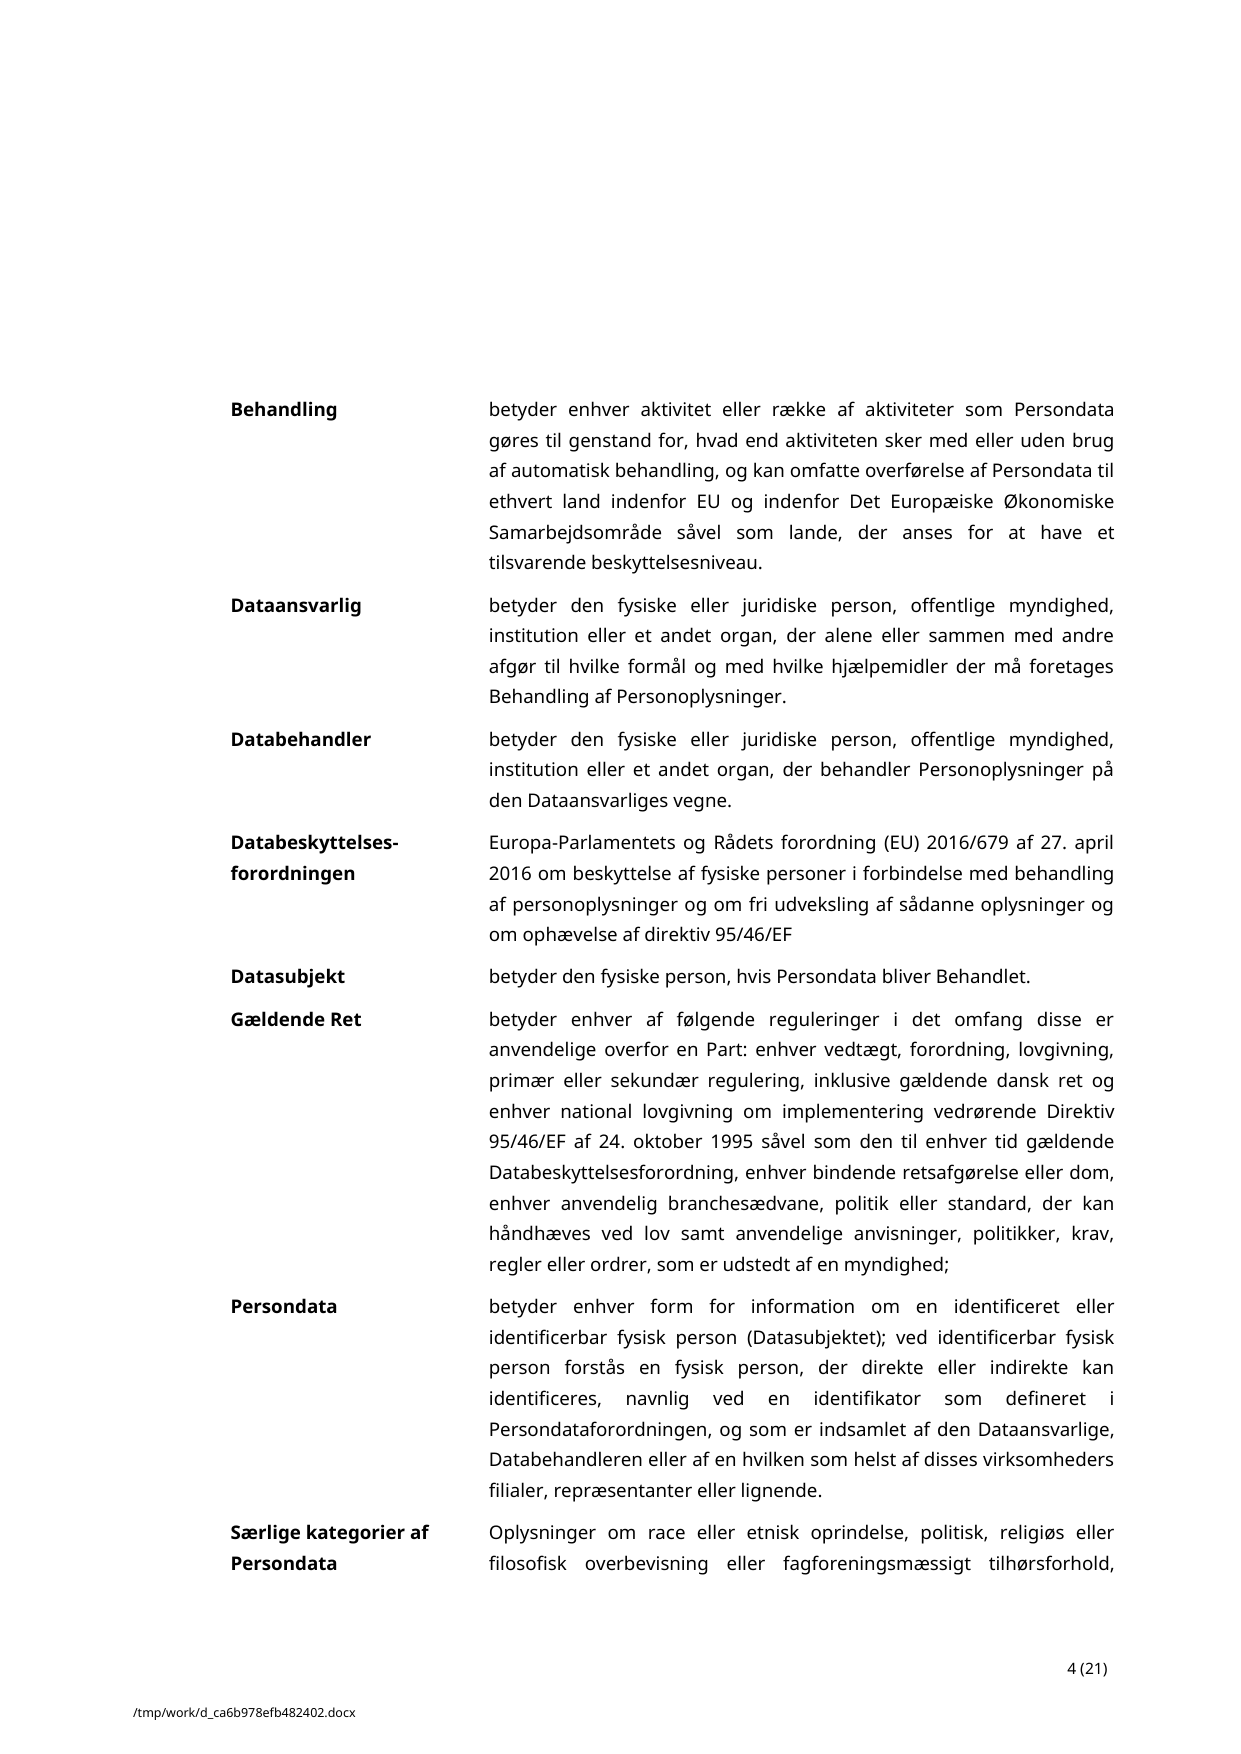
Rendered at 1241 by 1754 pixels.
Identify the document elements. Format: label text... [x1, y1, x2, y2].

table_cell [219, 1513, 484, 1576]
table_cell Databeskyttelses-forordningen [219, 824, 484, 958]
table_cell betyder den fysiske person, hvis Persondata bliver Behandlet. [484, 958, 1122, 1000]
table_cell Databehandler [219, 720, 484, 823]
table_header Behandling [219, 390, 484, 586]
table_cell betyder enhver form for information om en identificeret eller identificerbar fysisk person (Datasubjektet); ved identificerbar fysisk person forstås en fysisk person, der direkte eller indirekte kan identificeres, navnlig ved en identifikator som defineret i Persondataforordningen, og som er indsamlet af den Dataansvarlige, Databehandleren eller af en hvilken som helst af disses virksomheders filialer, repræsentanter eller lignende. [484, 1287, 1122, 1513]
table_cell Gældende Ret [219, 1000, 484, 1287]
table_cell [484, 1513, 1122, 1576]
table_cell Datasubjekt [219, 958, 484, 1000]
table_header betyder enhver aktivitet eller række af aktiviteter som Persondata gøres til genstand for, hvad end aktiviteten sker med eller uden brug af automatisk behandling, og kan omfatte overførelse af Persondata til ethvert land indenfor EU og indenfor Det Europæiske Økonomiske Samarbejdsområde såvel som lande, der anses for at have et tilsvarende beskyttelsesniveau. [484, 390, 1122, 586]
table_cell Dataansvarlig [219, 586, 484, 720]
table_cell betyder enhver af følgende reguleringer i det omfang disse er anvendelige overfor en Part: enhver vedtægt, forordning, lovgivning, primær eller sekundær regulering, inklusive gældende dansk ret og enhver national lovgivning om implementering vedrørende Direktiv 95/46/EF af 24. oktober 1995 såvel som den til enhver tid gældende Databeskyttelsesforordning, enhver bindende retsafgørelse eller dom, enhver anvendelig branchesædvane, politik eller standard, der kan håndhæves ved lov samt anvendelige anvisninger, politikker, krav, regler eller ordrer, som er udstedt af en myndighed; [484, 1000, 1122, 1287]
table_cell Persondata [219, 1287, 484, 1513]
table_cell betyder den fysiske eller juridiske person, offentlige myndighed, institution eller et andet organ, der alene eller sammen med andre afgør til hvilke formål og med hvilke hjælpemidler der må foretages Behandling af Personoplysninger. [484, 586, 1122, 720]
table_cell betyder den fysiske eller juridiske person, offentlige myndighed, institution eller et andet organ, der behandler Personoplysninger på den Dataansvarliges vegne. [484, 720, 1122, 823]
table_cell Europa-Parlamentets og Rådets forordning (EU) 2016/679 af 27. april 2016 om beskyttelse af fysiske personer i forbindelse med behandling af personoplysninger og om fri udveksling af sådanne oplysninger og om ophævelse af direktiv 95/46/EF [484, 824, 1122, 958]
